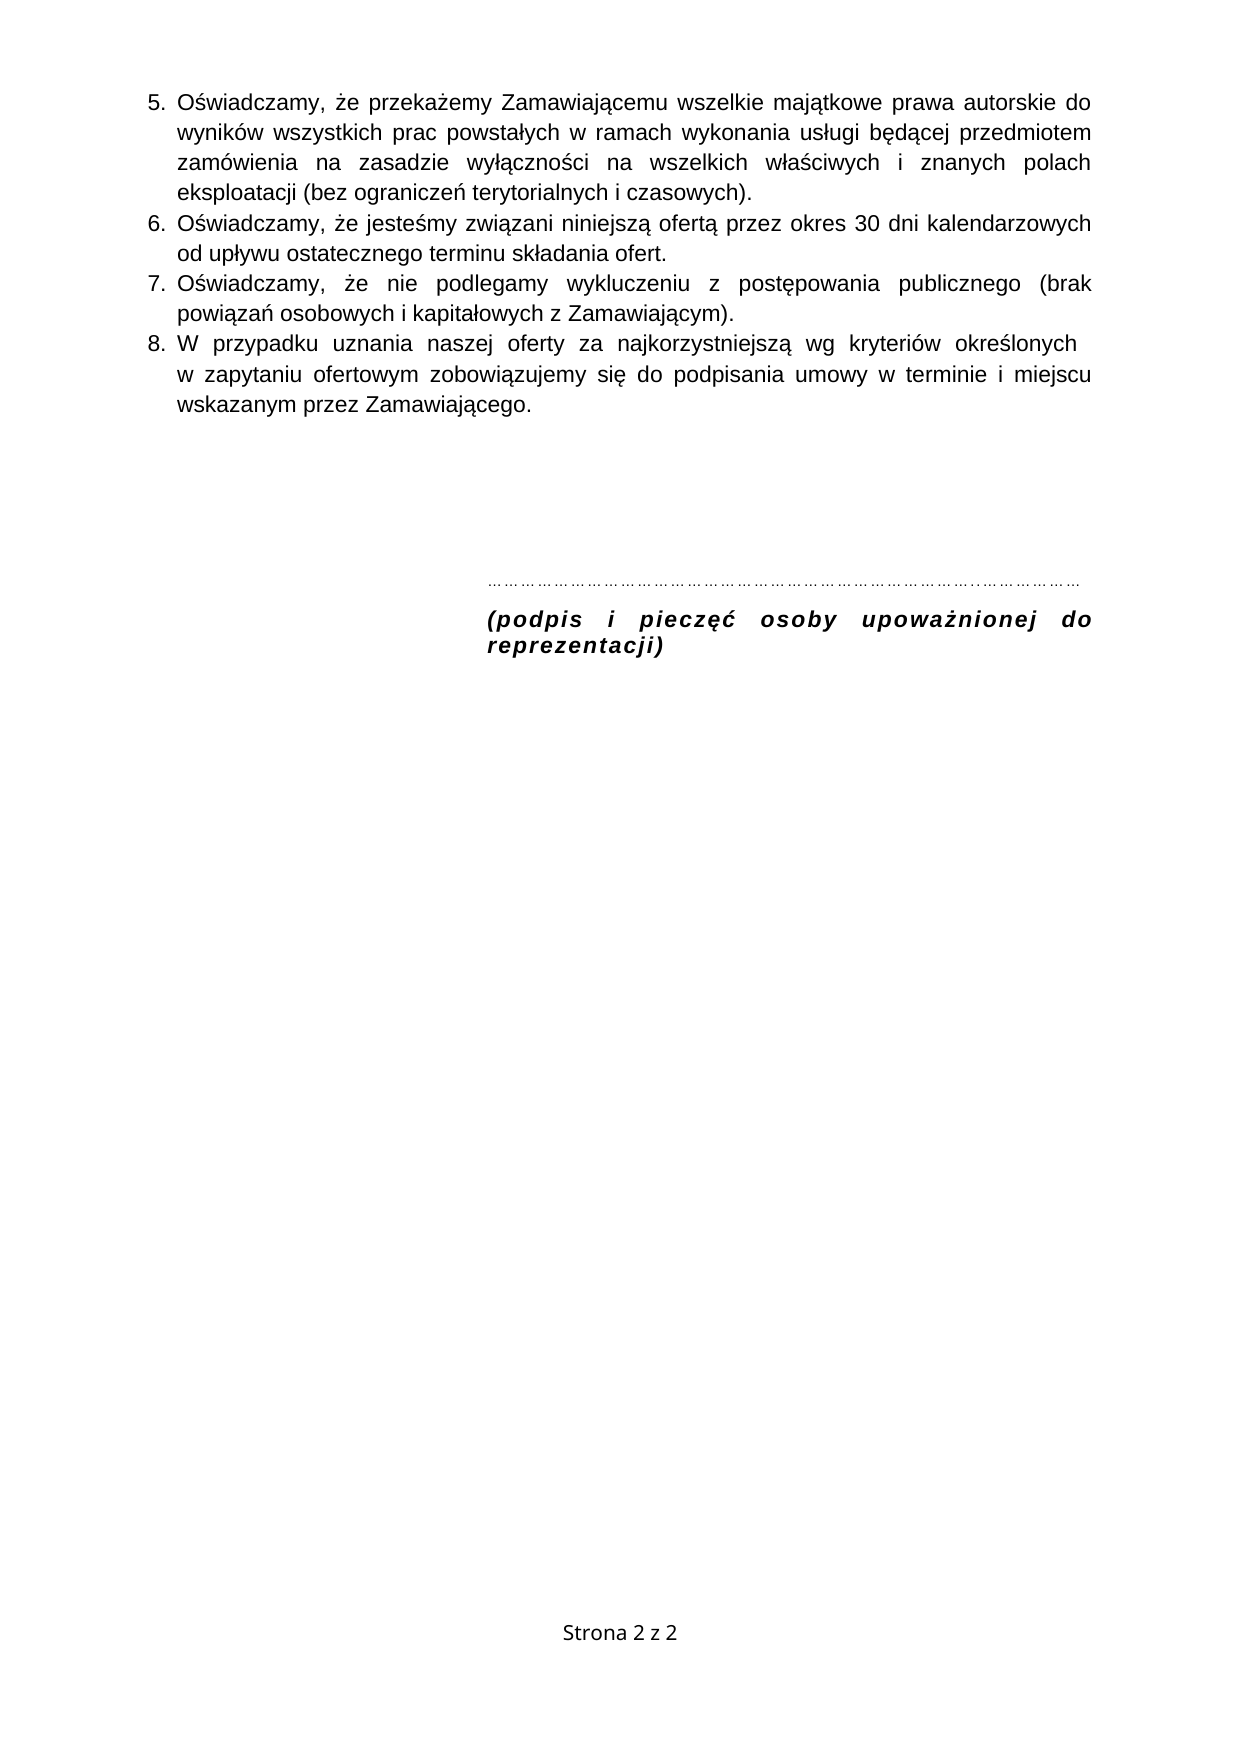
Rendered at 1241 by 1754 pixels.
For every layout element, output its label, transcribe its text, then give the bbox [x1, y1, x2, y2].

list Oświadczamy, że jesteśmy związani niniejszą ofertą przez okres 30 dni kalendarzowych od upływu ostatecznego terminu składania ofert. [147, 209, 1092, 266]
text ……………………………………………………………………………..……………… [487, 573, 1092, 590]
list Oświadczamy, że przekażemy Zamawiającemu wszelkie majątkowe prawa autorskie do wyników wszystkich prac powstałych w ramach wykonania usługi będącej przedmiotem zamówienia na zasadzie wyłączności na wszelkich właściwych i znanych polach eksploatacji (bez ograniczeń terytorialnych i czasowych). [147, 89, 1092, 206]
list W przypadku uznania naszej oferty za najkorzystniejszą wg kryteriów określonych w zapytaniu ofertowym zobowiązujemy się do podpisania umowy w terminie i miejscu wskazanym przez Zamawiającego. [147, 330, 1092, 417]
text (podpis i pieczęć osoby upoważnionej do reprezentacji) [487, 606, 1092, 658]
list Oświadczamy, że nie podlegamy wykluczeniu z postępowania publicznego (brak powiązań osobowych i kapitałowych z Zamawiającym). [147, 270, 1092, 326]
